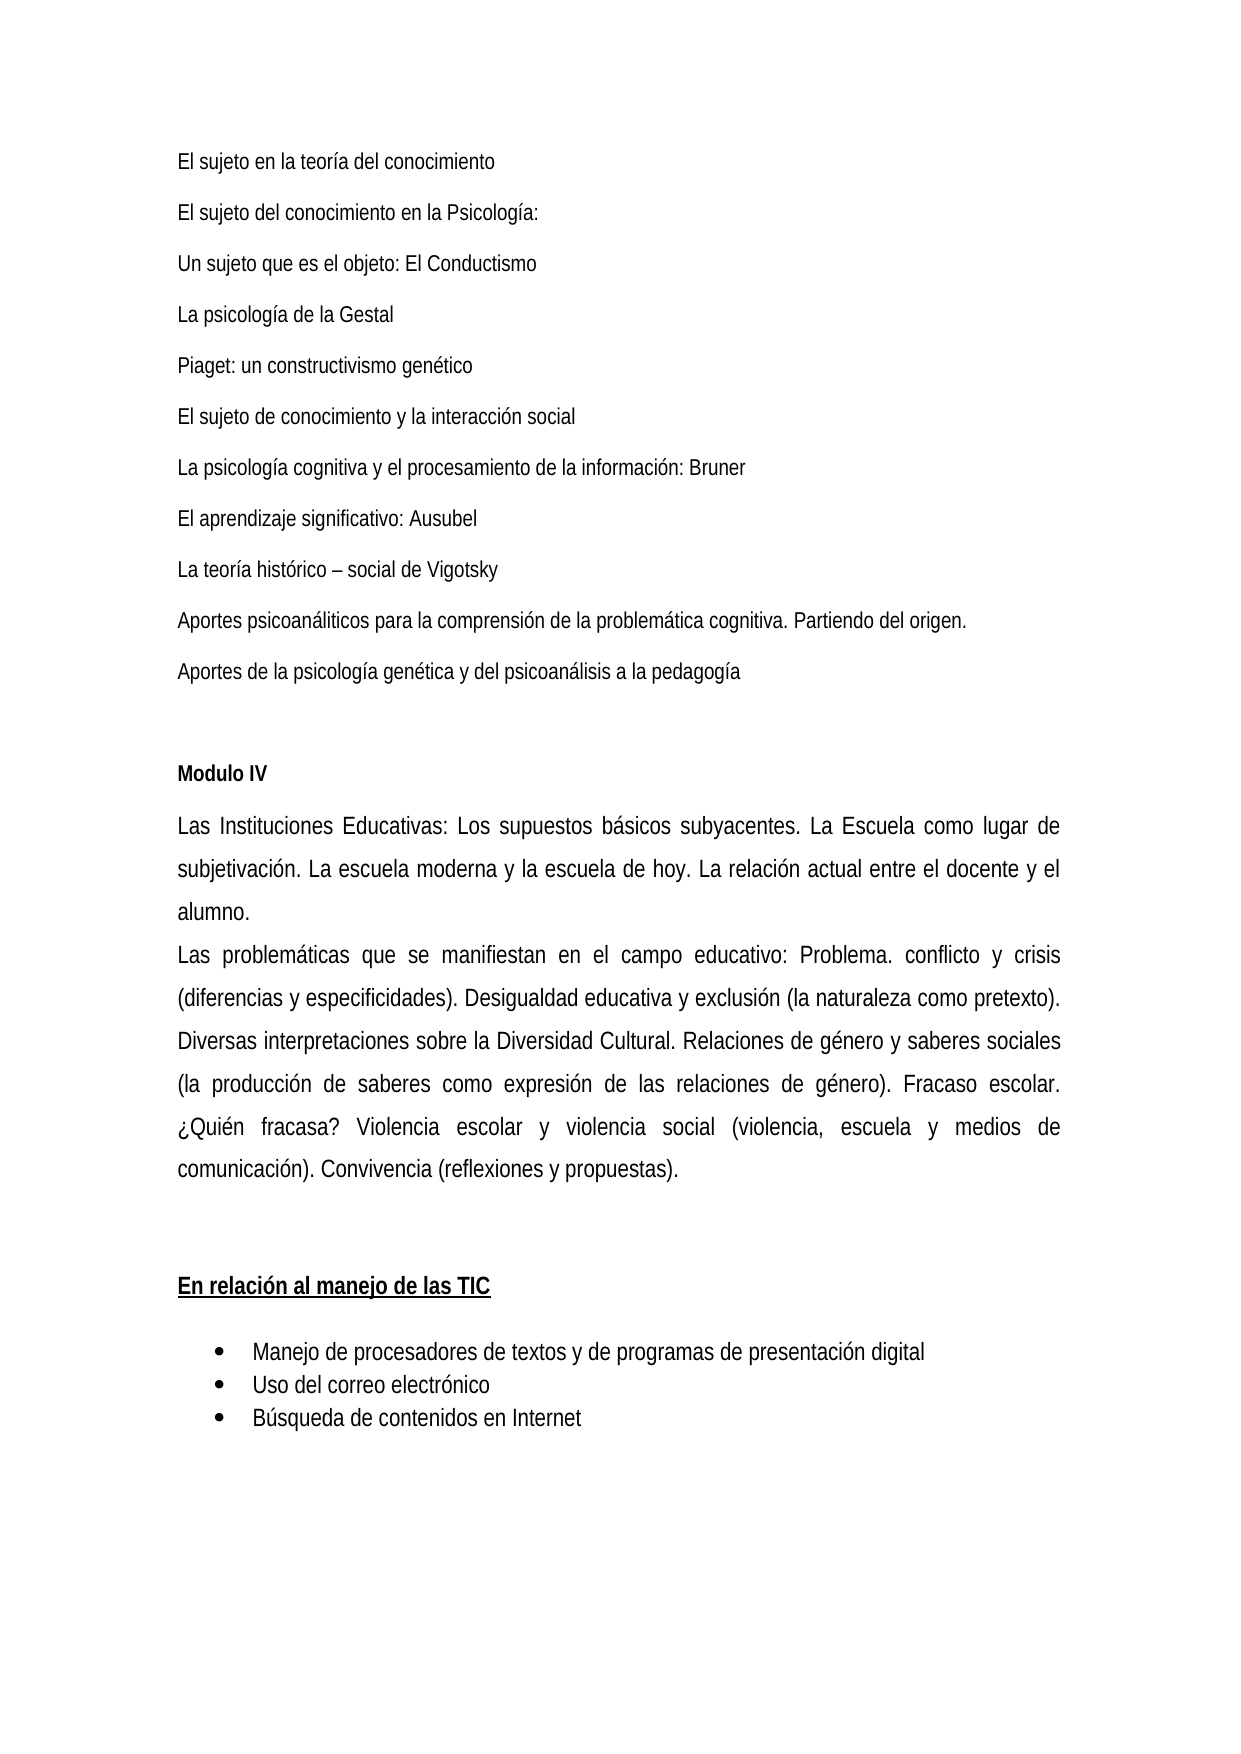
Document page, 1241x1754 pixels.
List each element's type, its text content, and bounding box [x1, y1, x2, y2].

list Manejo de procesadores de textos y de programas de presentación digital [215, 1337, 1063, 1366]
text La psicología de [177, 301, 1063, 327]
text El aprendizaje significativo: Ausubel [177, 505, 1063, 531]
text Aportes de la psicología genética y del psicoanálisis a la pedagogía [177, 658, 1063, 684]
list Las Instituciones Educativas: Los supuestos básicos subyacentes. como lugar de subjetivación. La escuela moderna y la escuela de hoy. La relación actual entre el docente y el alumno. [177, 811, 1063, 926]
list Uso del correo electrónico [215, 1370, 1063, 1399]
list Las problemáticas que se manifiestan en el campo educativo: Problema. conflicto y crisis (diferencias y especificidades). Desigualdad educativa y exclusión (la naturaleza como pretexto). Diversas interpretaciones sobre Relaciones de género y saberes sociales (la producción de saberes como expresión de las relaciones de género). Fracaso escolar. ¿Quién fracasa? Violencia escolar y violencia social (violencia, escuela y medios de comunicación). Convivencia (reflexiones y propuestas). [177, 940, 1063, 1183]
text El sujeto de conocimiento y la interacción social [177, 403, 1063, 429]
text El sujeto en la teoría del conocimiento [177, 148, 1063, 174]
text La psicología cognitiva y el procesamiento de la información: Bruner [177, 454, 1063, 480]
text La teoría histórico – social de Vigotsky [177, 556, 1063, 582]
text Un sujeto que es el objeto: El Conductismo [177, 250, 1063, 276]
list Búsqueda de contenidos en Internet [215, 1403, 1063, 1432]
list En relación al manejo de las TIC [177, 1271, 1063, 1300]
text Piaget: un constructivismo genético [177, 352, 1063, 378]
text Aportes psicoanáliticos para la comprensión de la problemática cognitiva. Partiendo del origen. [177, 607, 1063, 633]
text Modulo IV [177, 760, 1063, 786]
text El sujeto del conocimiento en : [177, 199, 1063, 225]
